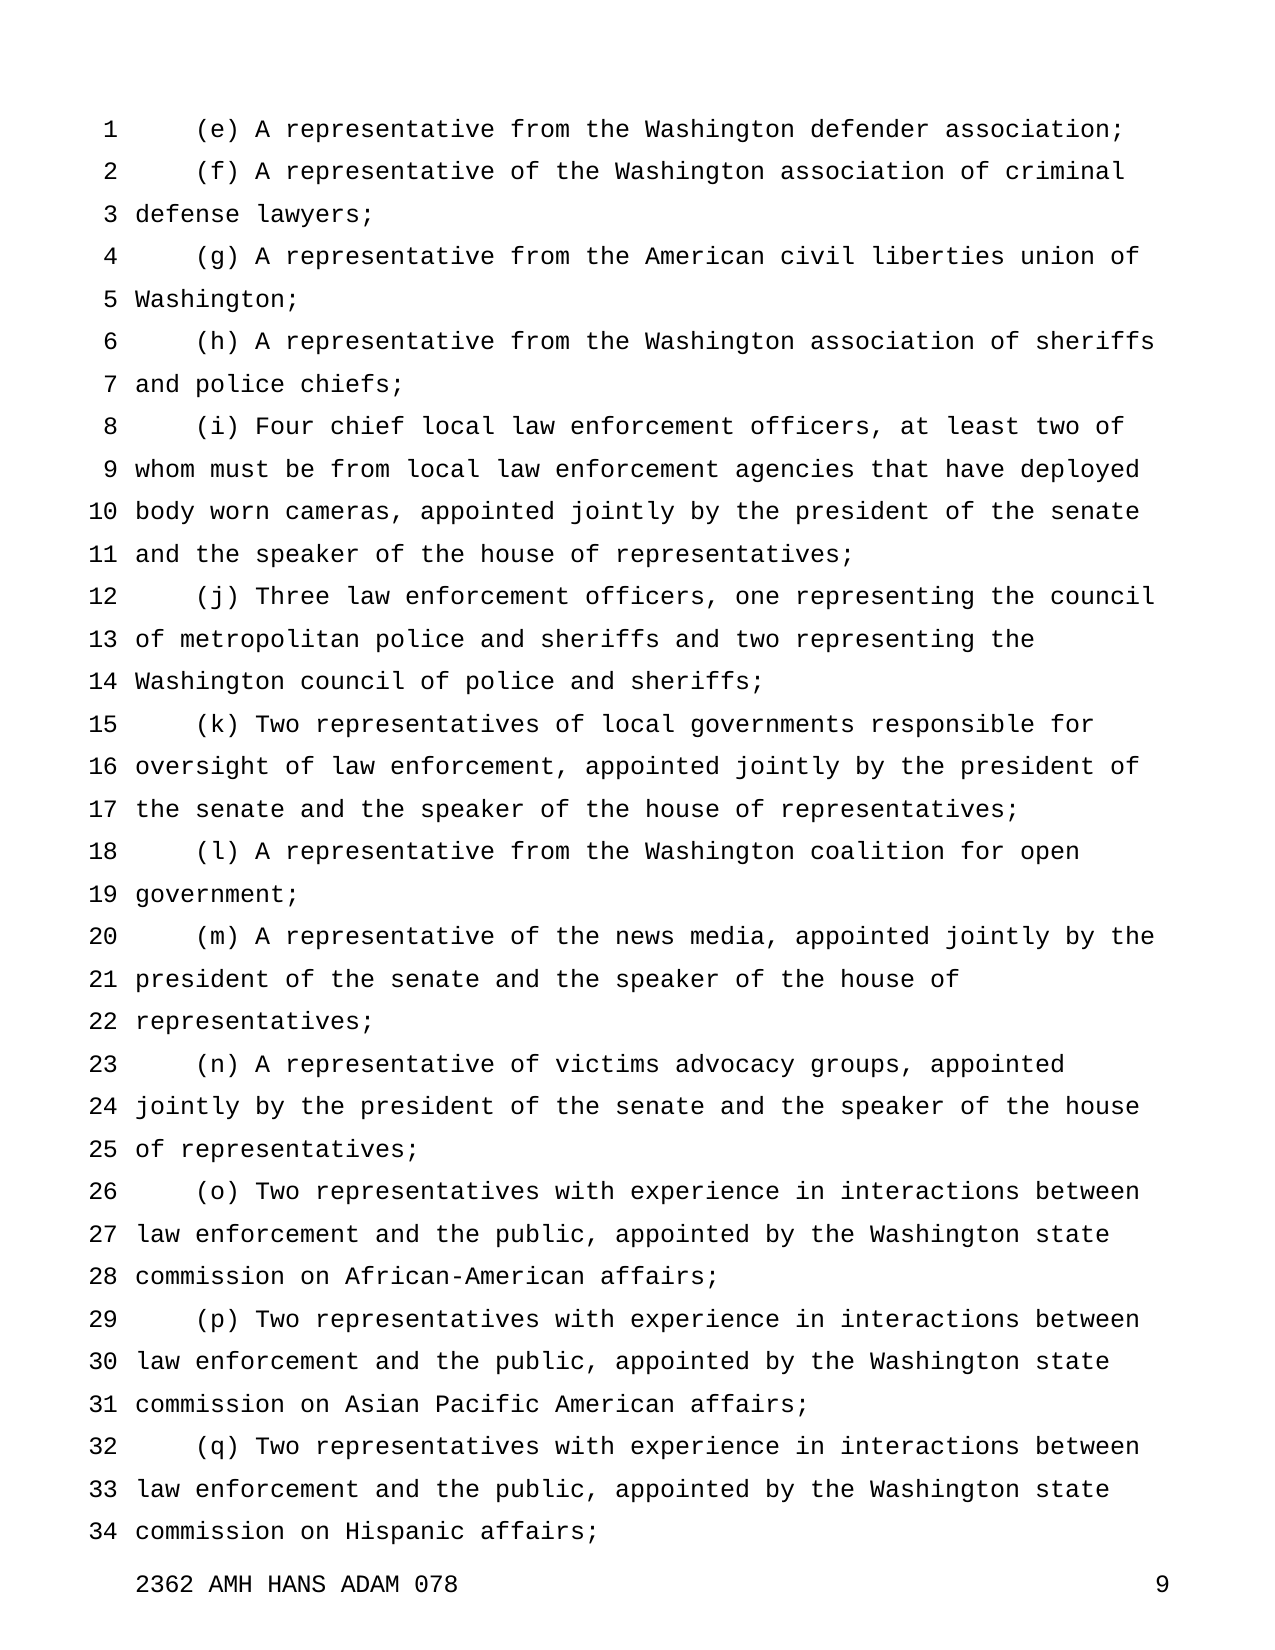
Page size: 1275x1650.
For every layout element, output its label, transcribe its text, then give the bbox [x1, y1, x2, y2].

text (n) A representative of victims advocacy groups, appointed jointly by the president of the senate and the speaker of the house of representatives; [135, 1038, 1170, 1166]
text (l) A representative from the Washington coalition for open government; [135, 826, 1170, 911]
text (f) A representative of the Washington association of criminal defense lawyers; [135, 146, 1170, 231]
text (g) A representative from the American civil liberties union of Washington; [135, 231, 1170, 316]
text (j) Three law enforcement officers, one representing the council of metropolitan police and sheriffs and two representing the Washington council of police and sheriffs; [135, 571, 1170, 698]
text (o) Two representatives with experience in interactions between law enforcement and the public, appointed by the Washington state commission on African-American affairs; [135, 1166, 1170, 1293]
text (k) Two representatives of local governments responsible for oversight of law enforcement, appointed jointly by the president of the senate and the speaker of the house of representatives; [135, 698, 1170, 826]
text (q) Two representatives with experience in interactions between law enforcement and the public, appointed by the Washington state commission on Hispanic affairs; [135, 1421, 1170, 1548]
text (e) A representative from the Washington defender association; [135, 103, 1170, 146]
text (m) A representative of the news media, appointed jointly by the president of the senate and the speaker of the house of representatives; [135, 911, 1170, 1038]
text (p) Two representatives with experience in interactions between law enforcement and the public, appointed by the Washington state commission on Asian Pacific American affairs; [135, 1293, 1170, 1421]
text (i) Four chief local law enforcement officers, at least two of whom must be from local law enforcement agencies that have deployed body worn cameras, appointed jointly by the president of the senate and the speaker of the house of representatives; [135, 401, 1170, 571]
text (h) A representative from the Washington association of sheriffs and police chiefs; [135, 316, 1170, 401]
